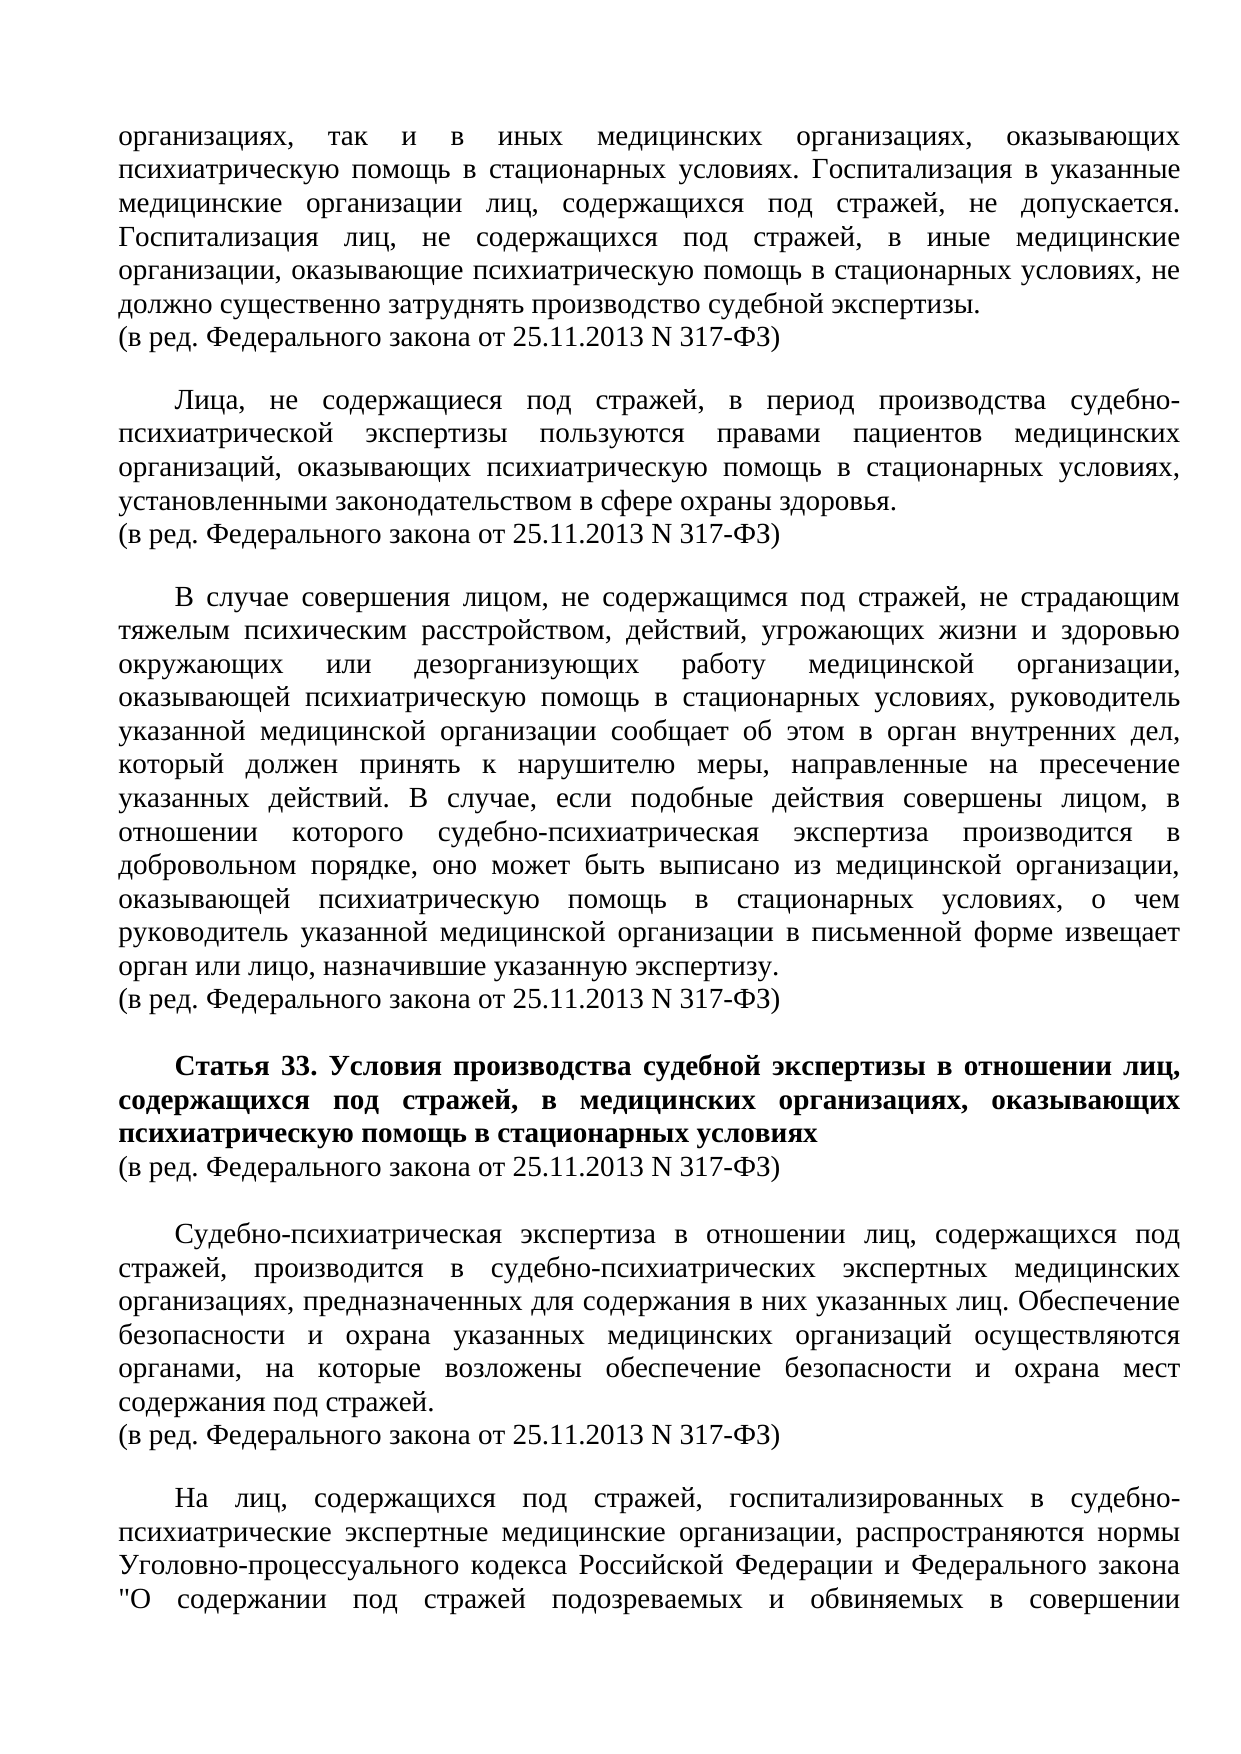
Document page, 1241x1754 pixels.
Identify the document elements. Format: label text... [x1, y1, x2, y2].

text (в ред. Федерального закона от 25.11.2013 N 317-ФЗ) [118, 1149, 1181, 1183]
text (в ред. Федерального закона от 25.11.2013 N 317-ФЗ) [118, 1417, 1181, 1451]
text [118, 118, 1181, 319]
title Статья 33. Условия производства судебной экспертизы в отношении лиц, содержащихся под стражей, в медицинских организациях, оказывающих психиатрическую помощь в стационарных условиях [118, 1048, 1181, 1149]
text (в ред. Федерального закона от 25.11.2013 N 317-ФЗ) [118, 981, 1181, 1015]
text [118, 1480, 1181, 1614]
text Лица, не содержащиеся под стражей, в период производства судебно-психиатрической экспертизы пользуются правами пациентов медицинских организаций, оказывающих психиатрическую помощь в стационарных условиях, установленными законодательством в сфере охраны здоровья. [118, 382, 1181, 516]
text (в ред. Федерального закона от 25.11.2013 N 317-ФЗ) [118, 319, 1181, 353]
text Судебно-психиатрическая экспертиза в отношении лиц, содержащихся под стражей, производится в судебно-психиатрических экспертных медицинских организациях, предназначенных для содержания в них указанных лиц. Обеспечение безопасности и охрана указанных медицинских организаций осуществляются органами, на которые возложены обеспечение безопасности и охрана мест содержания под стражей. [118, 1216, 1181, 1417]
text (в ред. Федерального закона от 25.11.2013 N 317-ФЗ) [118, 516, 1181, 550]
text В случае совершения лицом, не содержащимся под стражей, не страдающим тяжелым психическим расстройством, действий, угрожающих жизни и здоровью окружающих или дезорганизующих работу медицинской организации, оказывающей психиатрическую помощь в стационарных условиях, руководитель указанной медицинской организации сообщает об этом в орган внутренних дел, который должен принять к нарушителю меры, направленные на пресечение указанных действий. В случае, если подобные действия совершены лицом, в отношении которого судебно-психиатрическая экспертиза производится в добровольном порядке, оно может быть выписано из медицинской организации, оказывающей психиатрическую помощь в стационарных условиях, о чем руководитель указанной медицинской организации в письменной форме извещает орган или лицо, назначившие указанную экспертизу. [118, 579, 1181, 981]
